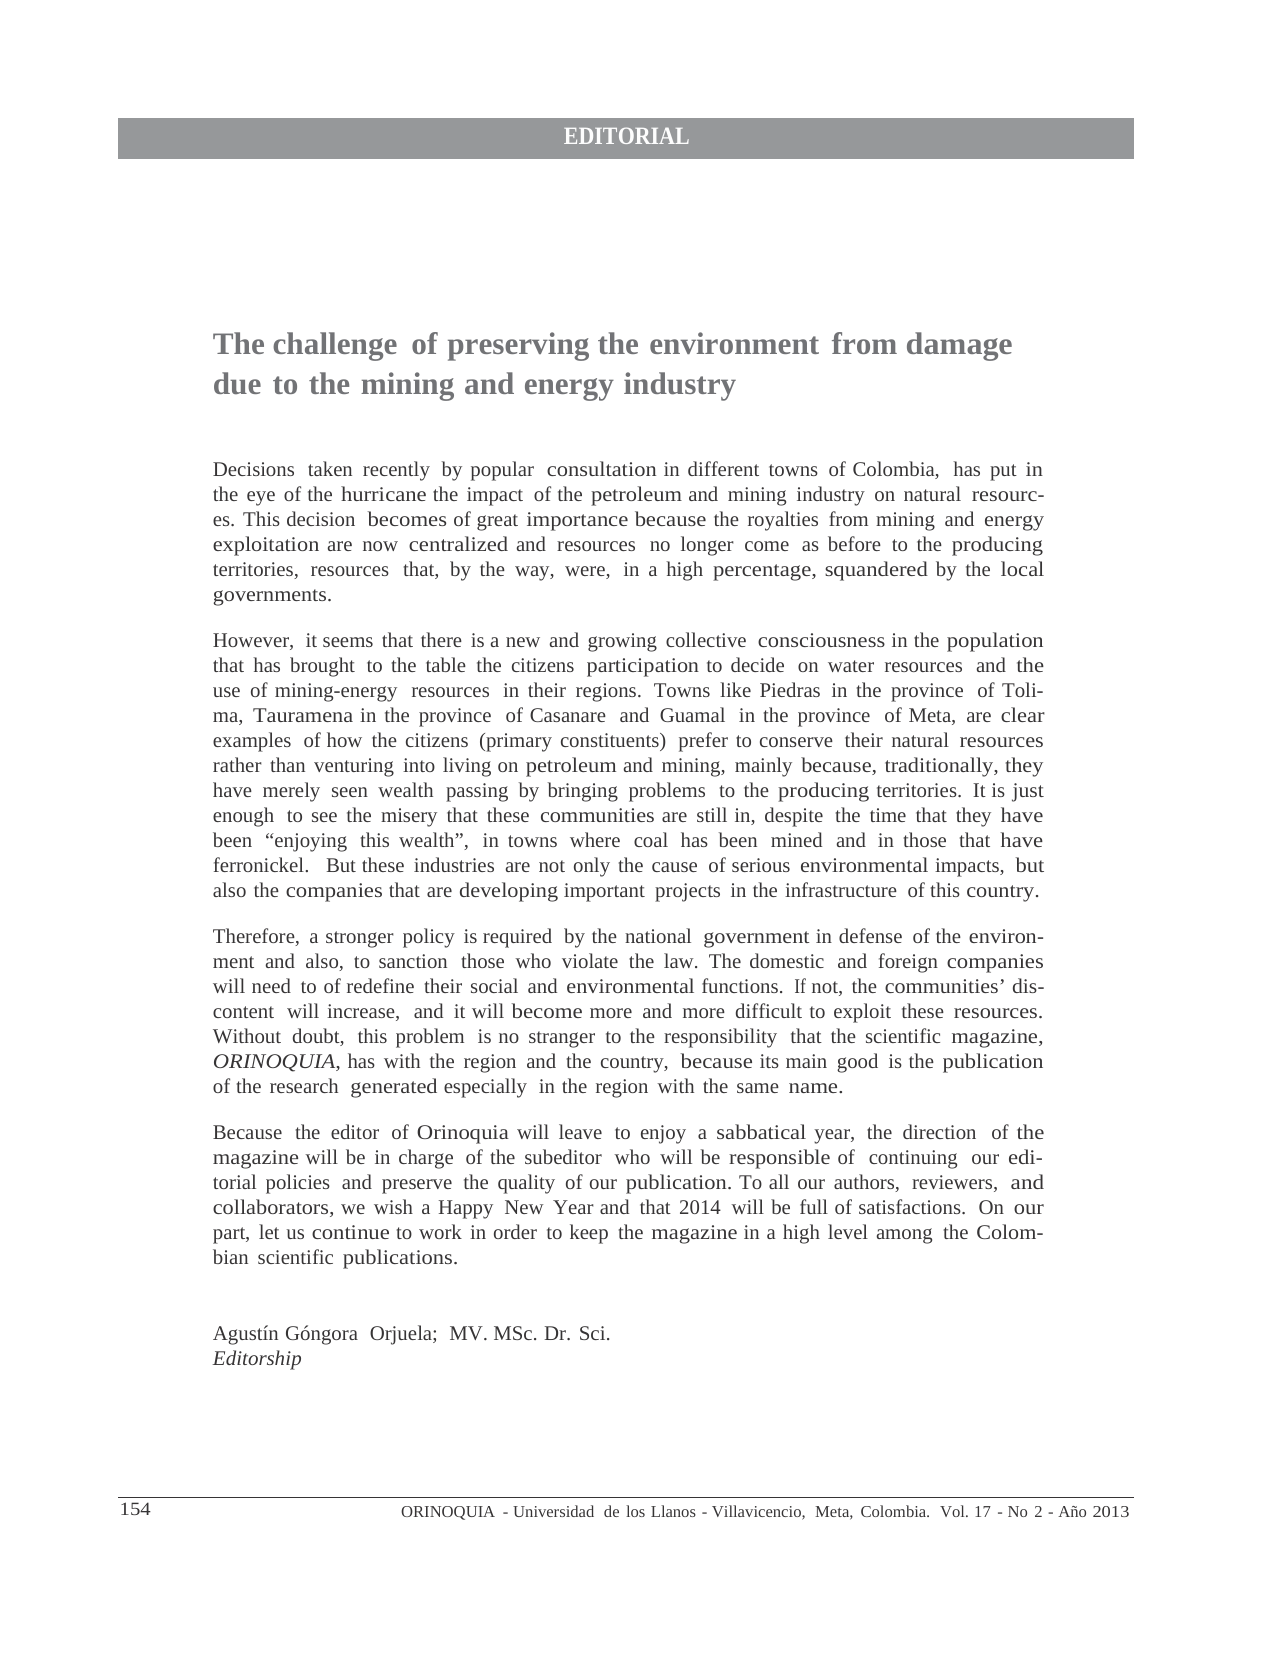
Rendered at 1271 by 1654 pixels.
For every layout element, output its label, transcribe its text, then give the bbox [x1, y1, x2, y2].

text Agustín Góngora Orjuela; MV. MSc. Dr. Sci. [213, 1321, 617, 1345]
text Editorship [213, 1346, 306, 1370]
text Decisions taken recently by popular consultation in different towns of Colombia, has put in the eye of the hurricane the impact of the petroleum and mining industry on natural resourc- es. This decision becomes of great importance because the royalties from mining and energy exploitation are now centralized and resources no longer come as before to the producing territories, resources that, by the way, were, in a high percentage, squandered by the local governments. [213, 457, 1044, 606]
text EDITORIAL [559, 121, 694, 149]
text 154 [119, 1498, 156, 1520]
text Therefore, a stronger policy is required by the national government in defense of the environ- ment and also, to sanction those who violate the law. The domestic and foreign companies will need to of redefine their social and environmental functions. If not, the communities’ dis- content will increase, and it will become more and more difficult to exploit these resources. Without doubt, this problem is no stranger to the responsibility that the scientific magazine, ORINOQUIA, has with the region and the country, because its main good is the publication of the research generated especially in the region with the same name. [213, 924, 1044, 1098]
text Because the editor of Orinoquia will leave to enjoy a sabbatical year, the direction of the magazine will be in charge of the subeditor who will be responsible of continuing our edi- torial policies and preserve the quality of our publication. To all our authors, reviewers, and collaborators, we wish a Happy New Year and that 2014 will be full of satisfactions. On our part, let us continue to work in order to keep the magazine in a high level among the Colom- bian scientific publications. [213, 1120, 1044, 1269]
text The challenge of preserving the environment from damage due to the mining and energy industry [213, 325, 1019, 401]
text However, it seems that there is a new and growing collective consciousness in the population that has brought to the table the citizens participation to decide on water resources and the use of mining-energy resources in their regions. Towns like Piedras in the province of Toli- ma, Tauramena in the province of Casanare and Guamal in the province of Meta, are clear examples of how the citizens (primary constituents) prefer to conserve their natural resources rather than venturing into living on petroleum and mining, mainly because, traditionally, they have merely seen wealth passing by bringing problems to the producing territories. It is just enough to see the misery that these communities are still in, despite the time that they have been “enjoying this wealth”, in towns where coal has been mined and in those that have ferronickel. But these industries are not only the cause of serious environmental impacts, but also the companies that are developing important projects in the infrastructure of this country. [213, 628, 1044, 902]
text ORINOQUIA - Universidad de los Llanos - Villavicencio, Meta, Colombia. Vol. 17 - No 2 - Año 2013 [401, 1502, 1146, 1521]
